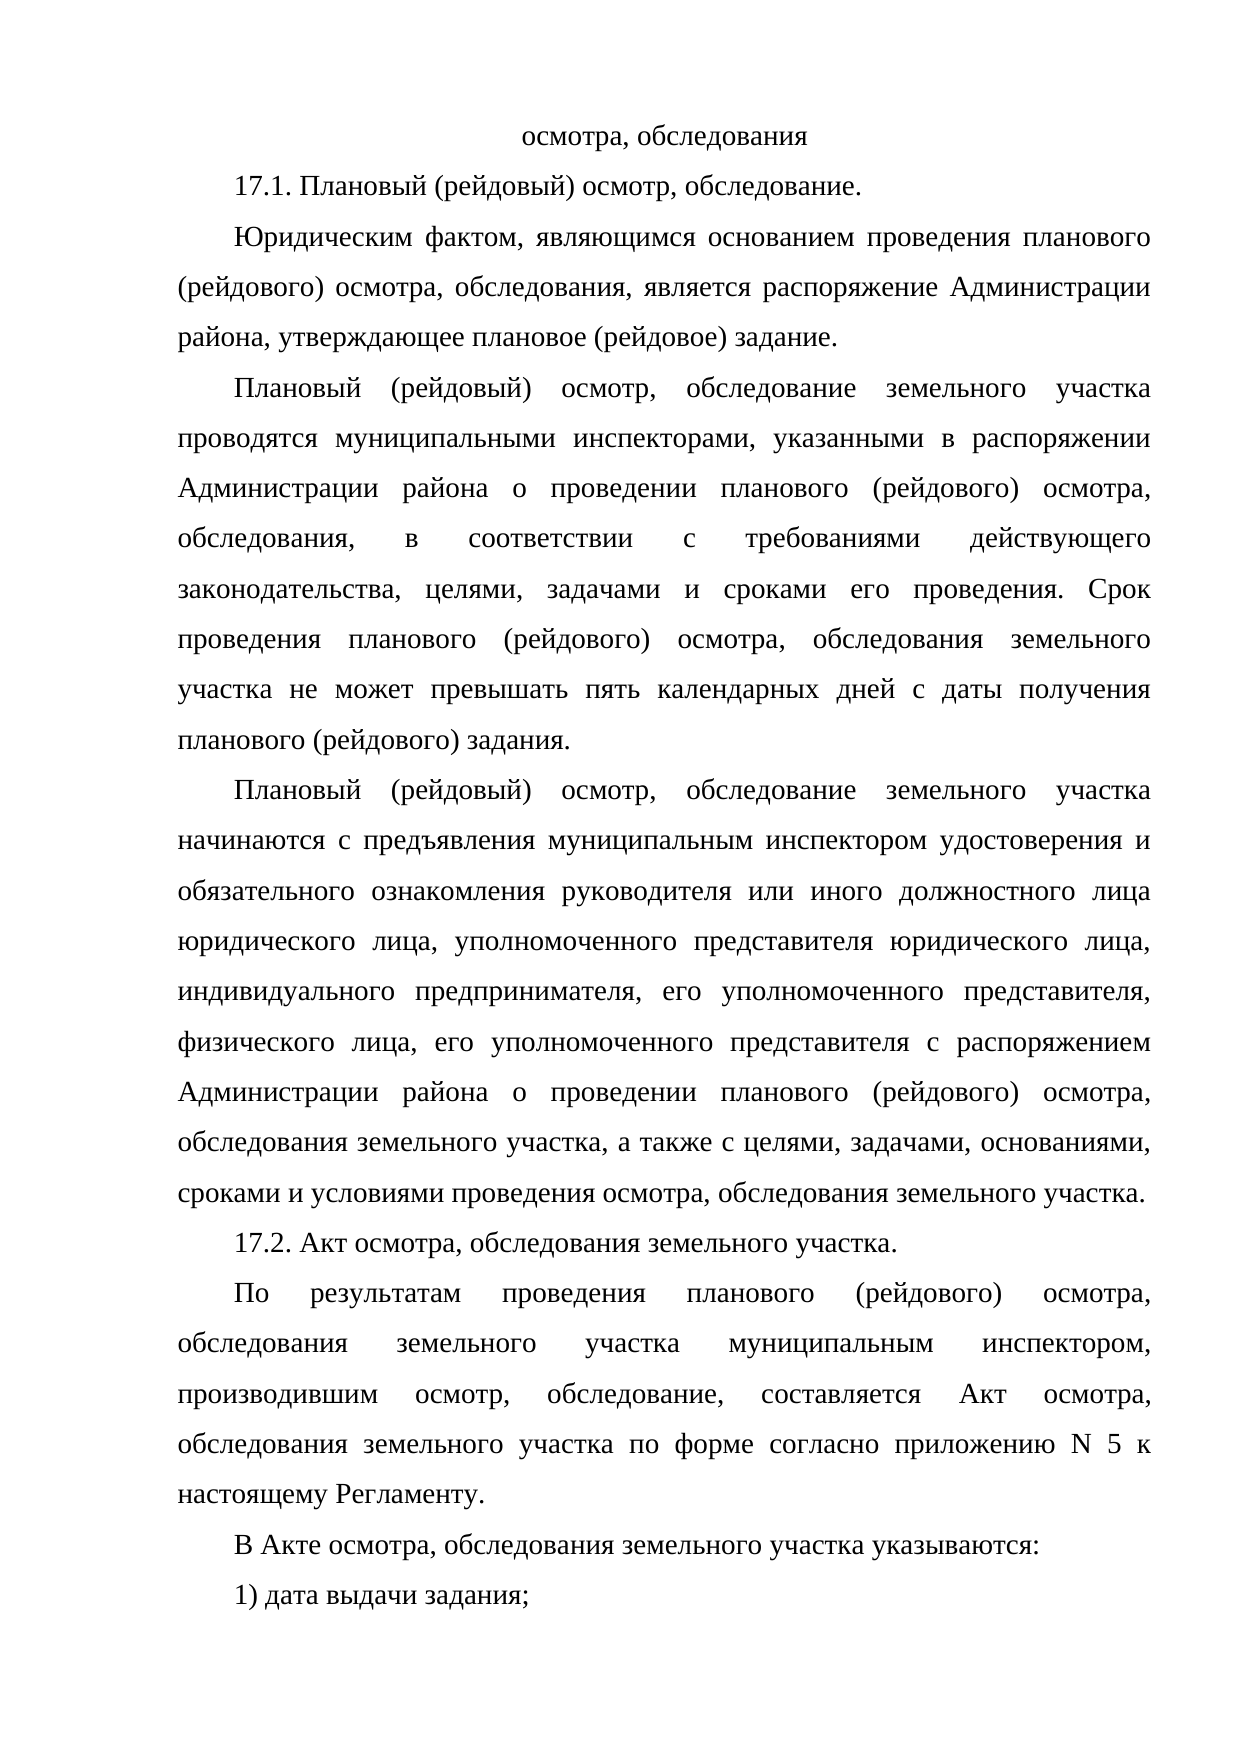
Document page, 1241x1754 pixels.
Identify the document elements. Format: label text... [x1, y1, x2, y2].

text осмотра, обследования [177, 118, 1152, 152]
text 17.1. Плановый (рейдовый) осмотр, обследование. [177, 168, 1152, 202]
text 1) дата выдачи задания; [177, 1577, 1152, 1611]
text Плановый (рейдовый) осмотр, обследование земельного участка начинаются с предъявления муниципальным инспектором удостоверения и обязательного ознакомления руководителя или иного должностного лица юридического лица, уполномоченного представителя юридического лица, индивидуального предпринимателя, его уполномоченного представителя, физического лица, его уполномоченного представителя с распоряжением Администрации района о проведении планового (рейдового) осмотра, обследования земельного участка, а также с целями, задачами, основаниями, сроками и условиями проведения осмотра, обследования земельного участка. [177, 772, 1152, 1208]
text Юридическим фактом, являющимся основанием проведения планового (рейдового) осмотра, обследования, является распоряжение Администрации района, утверждающее плановое (рейдовое) задание. [177, 219, 1152, 353]
text 17.2. Акт осмотра, обследования земельного участка. [177, 1225, 1152, 1258]
text В Акте осмотра, обследования земельного участка указываются: [177, 1527, 1152, 1560]
text По результатам проведения планового (рейдового) осмотра, обследования земельного участка муниципальным инспектором, производившим осмотр, обследование, составляется Акт осмотра, обследования земельного участка по форме согласно приложению N 5 к настоящему Регламенту. [177, 1275, 1152, 1510]
text Плановый (рейдовый) осмотр, обследование земельного участка проводятся муниципальными инспекторами, указанными в распоряжении Администрации района о проведении планового (рейдового) осмотра, обследования, в соответствии с требованиями действующего законодательства, целями, задачами и сроками его проведения. Срок проведения планового (рейдового) осмотра, обследования земельного участка не может превышать пять календарных дней с даты получения планового (рейдового) задания. [177, 370, 1152, 755]
